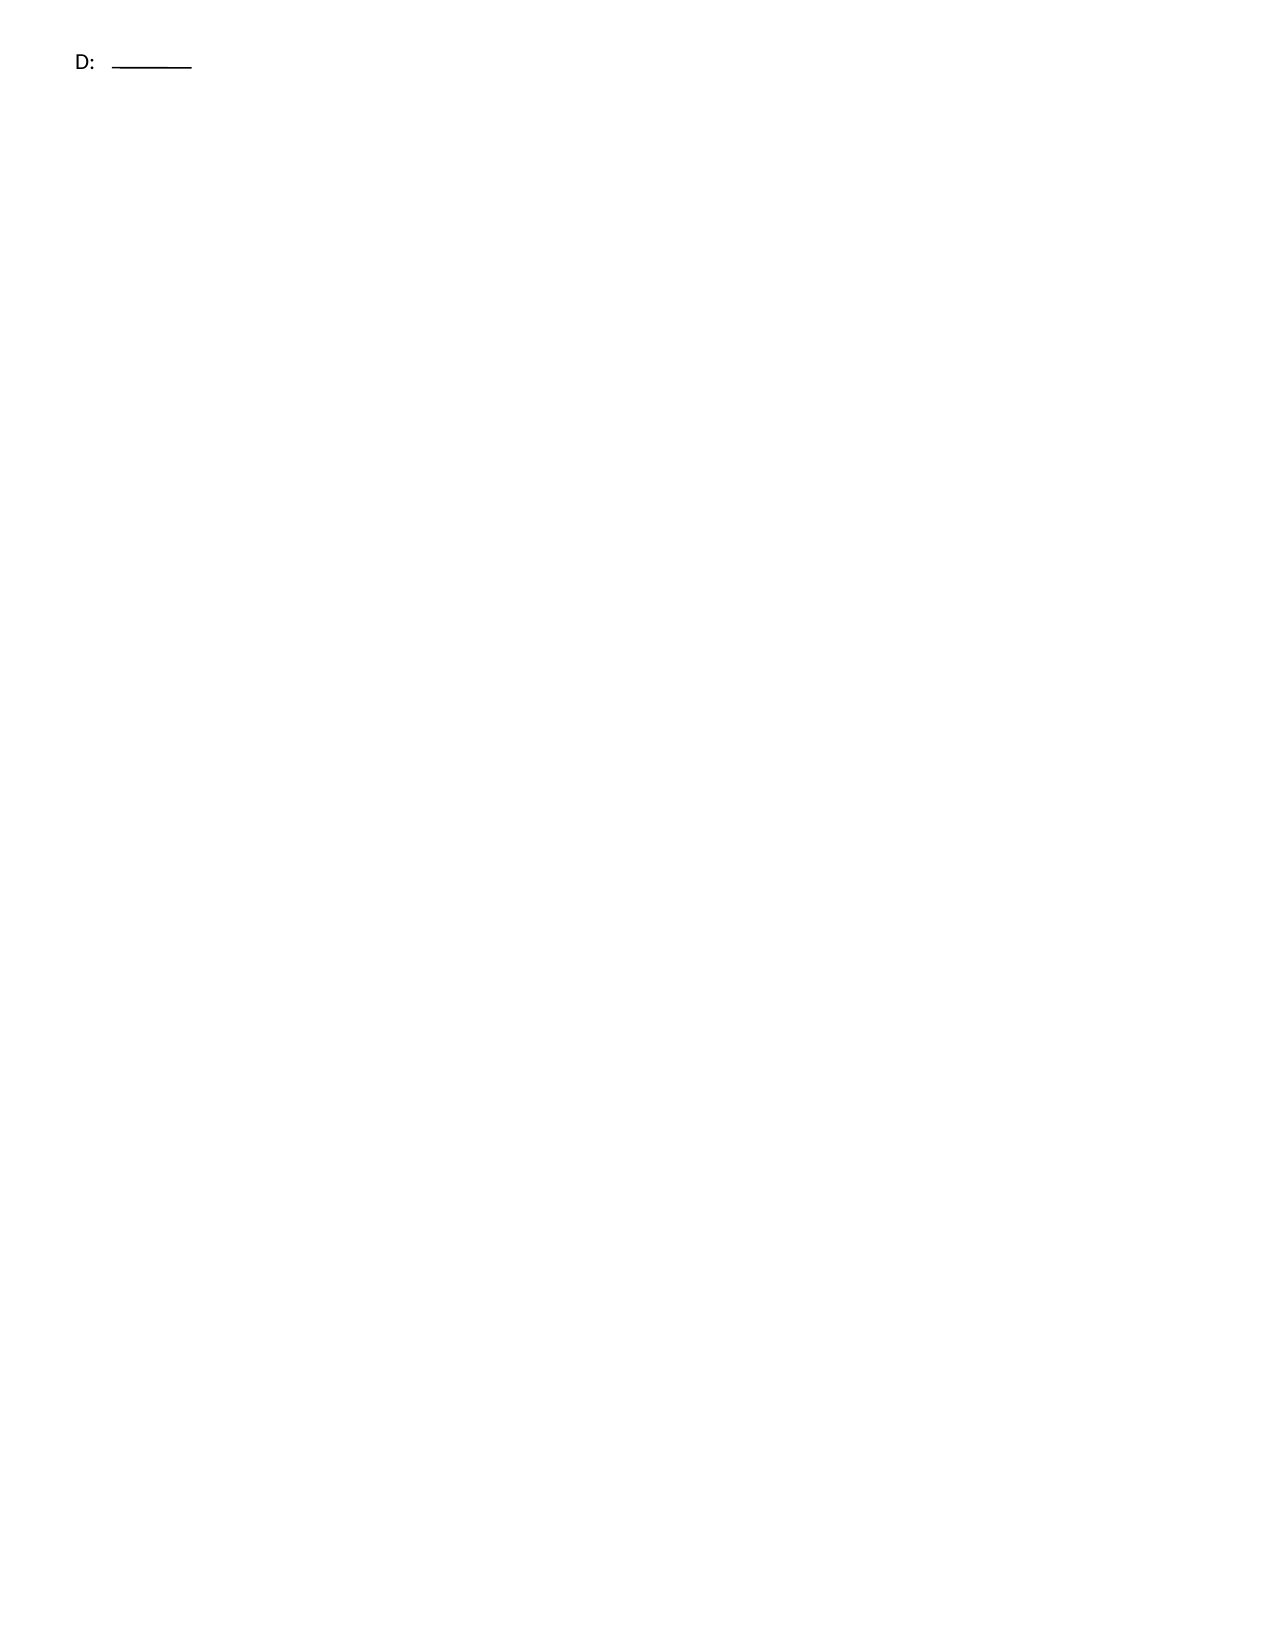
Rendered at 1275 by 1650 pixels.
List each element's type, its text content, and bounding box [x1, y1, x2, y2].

text D: [75, 47, 1215, 75]
